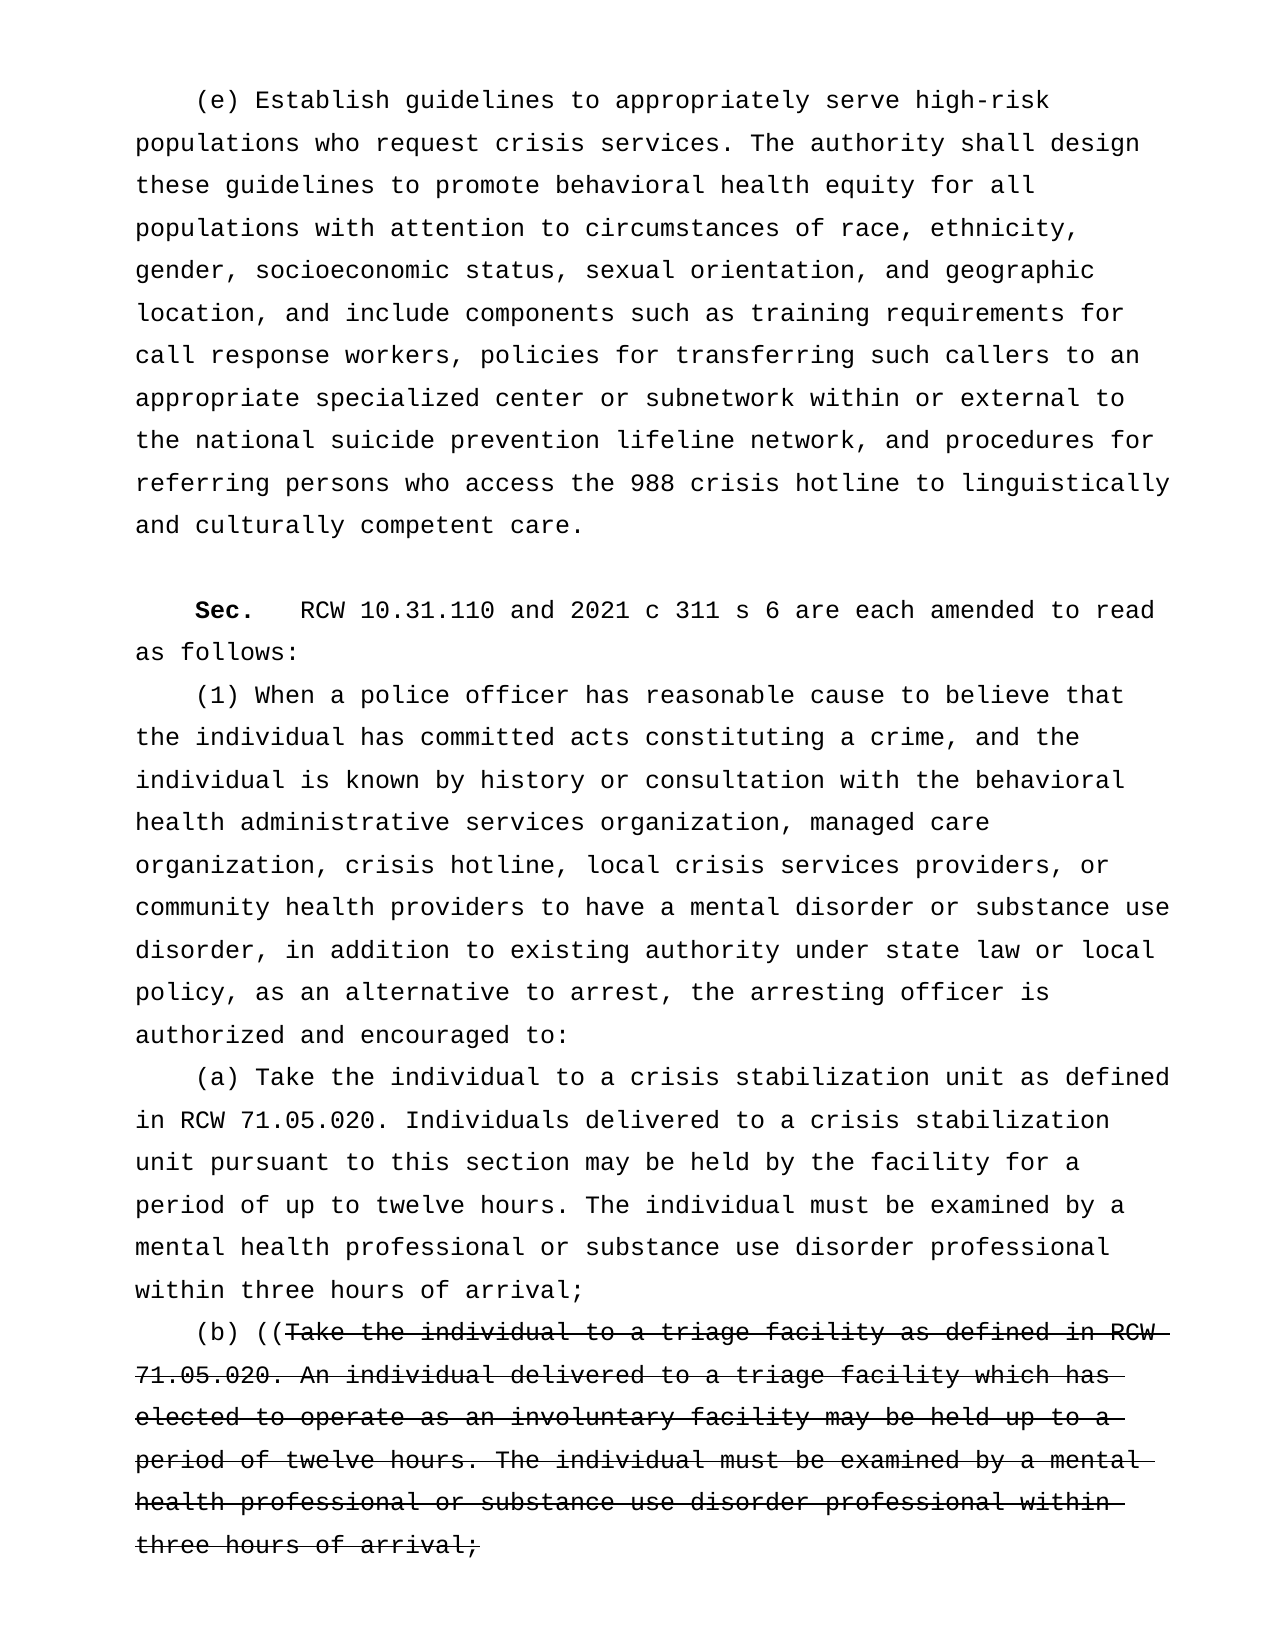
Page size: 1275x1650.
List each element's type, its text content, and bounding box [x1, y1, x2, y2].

text (a) Take the individual to a crisis stabilization unit as defined in RCW 71.05.020. Individuals delivered to a crisis stabilization unit pursuant to this section may be held by the facility for a period of up to twelve hours. The individual must be examined by a mental health professional or substance use disorder professional within three hours of arrival; [135, 1052, 1170, 1307]
text Sec. RCW 10.31.110 and 2021 c 311 s 6 are each amended to read as follows: [135, 584, 1170, 669]
text (b) ((Take the individual to a triage facility as defined in RCW 71.05.020. An individual delivered to a triage facility which has elected to operate as an involuntary facility may be held up to a period of twelve hours. The individual must be examined by a mental health professional or substance use disorder professional within three hours of arrival; [135, 1307, 1170, 1562]
text (1) When a police officer has reasonable cause to believe that the individual has committed acts constituting a crime, and the individual is known by history or consultation with the behavioral health administrative services organization, managed care organization, crisis hotline, local crisis services providers, or community health providers to have a mental disorder or substance use disorder, in addition to existing authority under state law or local policy, as an alternative to arrest, the arresting officer is authorized and encouraged to: [135, 669, 1170, 1052]
text (e) Establish guidelines to appropriately serve high-risk populations who request crisis services. The authority shall design these guidelines to promote behavioral health equity for all populations with attention to circumstances of race, ethnicity, gender, socioeconomic status, sexual orientation, and geographic location, and include components such as training requirements for call response workers, policies for transferring such callers to an appropriate specialized center or subnetwork within or external to the national suicide prevention lifeline network, and procedures for referring persons who access the 988 crisis hotline to linguistically and culturally competent care. [135, 75, 1170, 542]
